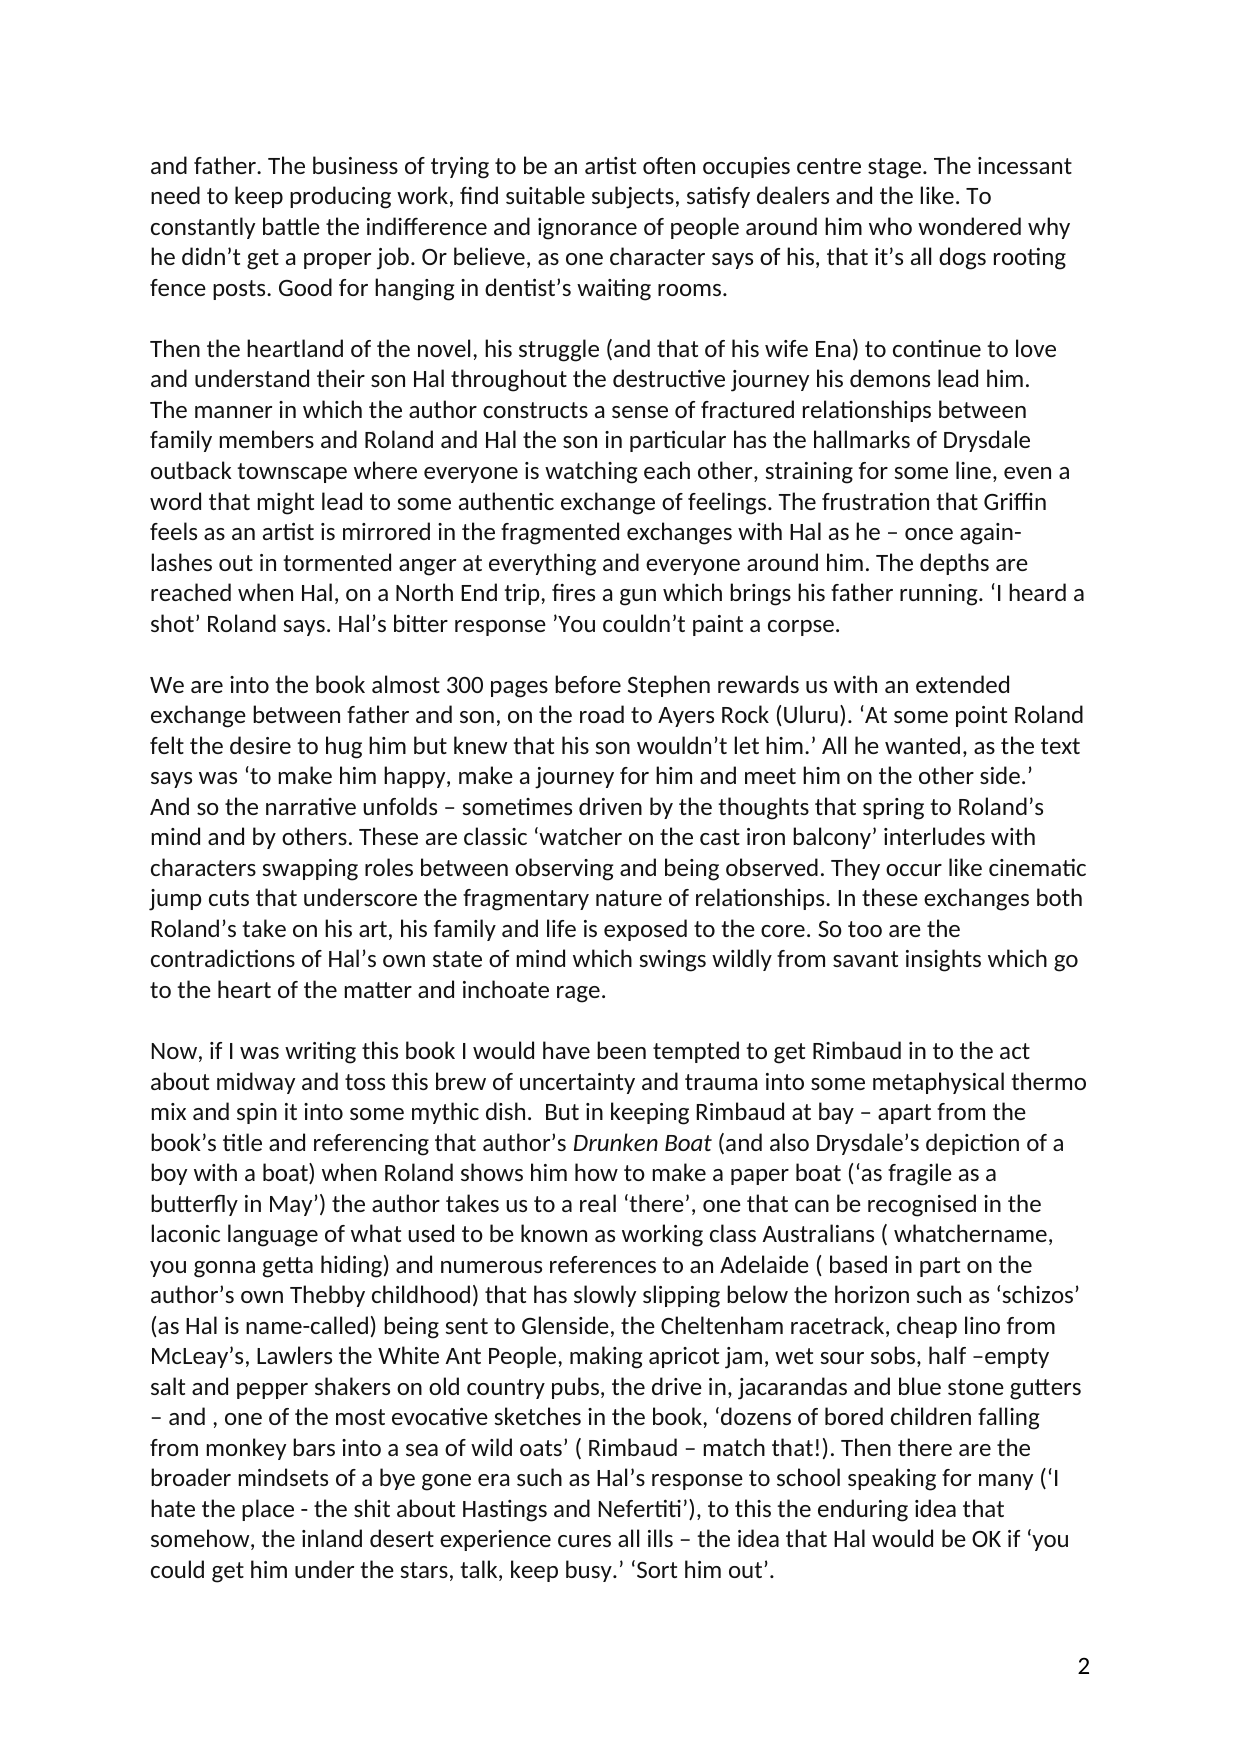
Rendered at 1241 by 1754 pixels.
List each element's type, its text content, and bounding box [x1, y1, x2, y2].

text We are into the book almost 300 pages before Stephen rewards us with an extended exchange between father and son, on the road to Ayers Rock (Uluru). ‘At some point Roland felt the desire to hug him but knew that his son wouldn’t let him.’ All he wanted, as the text says was ‘to make him happy, make a journey for him and meet him on the other side.’ [150, 669, 1090, 791]
text Then the heartland of the novel, his struggle (and that of his wife Ena) to continue to love and understand their son Hal throughout the destructive journey his demons lead him. [150, 333, 1090, 394]
text The manner in which the author constructs a sense of fractured relationships between family members and Roland and Hal the son in particular has the hallmarks of Drysdale outback townscape where everyone is watching each other, straining for some line, even a word that might lead to some authentic exchange of feelings. The frustration that Griffin feels as an artist is mirrored in the fragmented exchanges with Hal as he – once again- lashes out in tormented anger at everything and everyone around him. The depths are reached when Hal, on a North End trip, fires a gun which brings his father running. ‘I heard a shot’ Roland says. Hal’s bitter response ’You couldn’t paint a corpse. [150, 394, 1090, 638]
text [150, 150, 1090, 303]
text Now, if I was writing this book I would have been tempted to get Rimbaud in to the act about midway and toss this brew of uncertainty and trauma into some metaphysical thermo mix and spin it into some mythic dish. But in keeping Rimbaud at bay – apart from the book’s title and referencing that author’s Drunken Boat (and also Drysdale’s depiction of a boy with a boat) when Roland shows him how to make a paper boat (‘as fragile as a butterfly in May’) the author takes us to a real ‘there’, one that can be recognised in the laconic language of what used to be known as working class Australians ( whatchername, you gonna getta hiding) and numerous references to an Adelaide ( based in part on the author’s own Thebby childhood) that has slowly slipping below the horizon such as ‘schizos’ (as Hal is name-called) being sent to Glenside, the Cheltenham racetrack, cheap lino from McLeay’s, Lawlers the White Ant People, making apricot jam, wet sour sobs, half –empty salt and pepper shakers on old country pubs, the drive in, jacarandas and blue stone gutters – and , one of the most evocative sketches in the book, ‘dozens of bored children falling from monkey bars into a sea of wild oats’ ( Rimbaud – match that!). Then there are the broader mindsets of a bye gone era such as Hal’s response to school speaking for many (‘I hate the place - the shit about Hastings and Nefertiti’), to this the enduring idea that somehow, the inland desert experience cures all ills – the idea that Hal would be OK if ‘you could get him under the stars, talk, keep busy.’ ‘Sort him out’. [150, 1035, 1090, 1584]
text And so the narrative unfolds – sometimes driven by the thoughts that spring to Roland’s mind and by others. These are classic ‘watcher on the cast iron balcony’ interludes with characters swapping roles between observing and being observed. They occur like cinematic jump cuts that underscore the fragmentary nature of relationships. In these exchanges both Roland’s take on his art, his family and life is exposed to the core. So too are the contradictions of Hal’s own state of mind which swings wildly from savant insights which go to the heart of the matter and inchoate rage. [150, 791, 1090, 1004]
